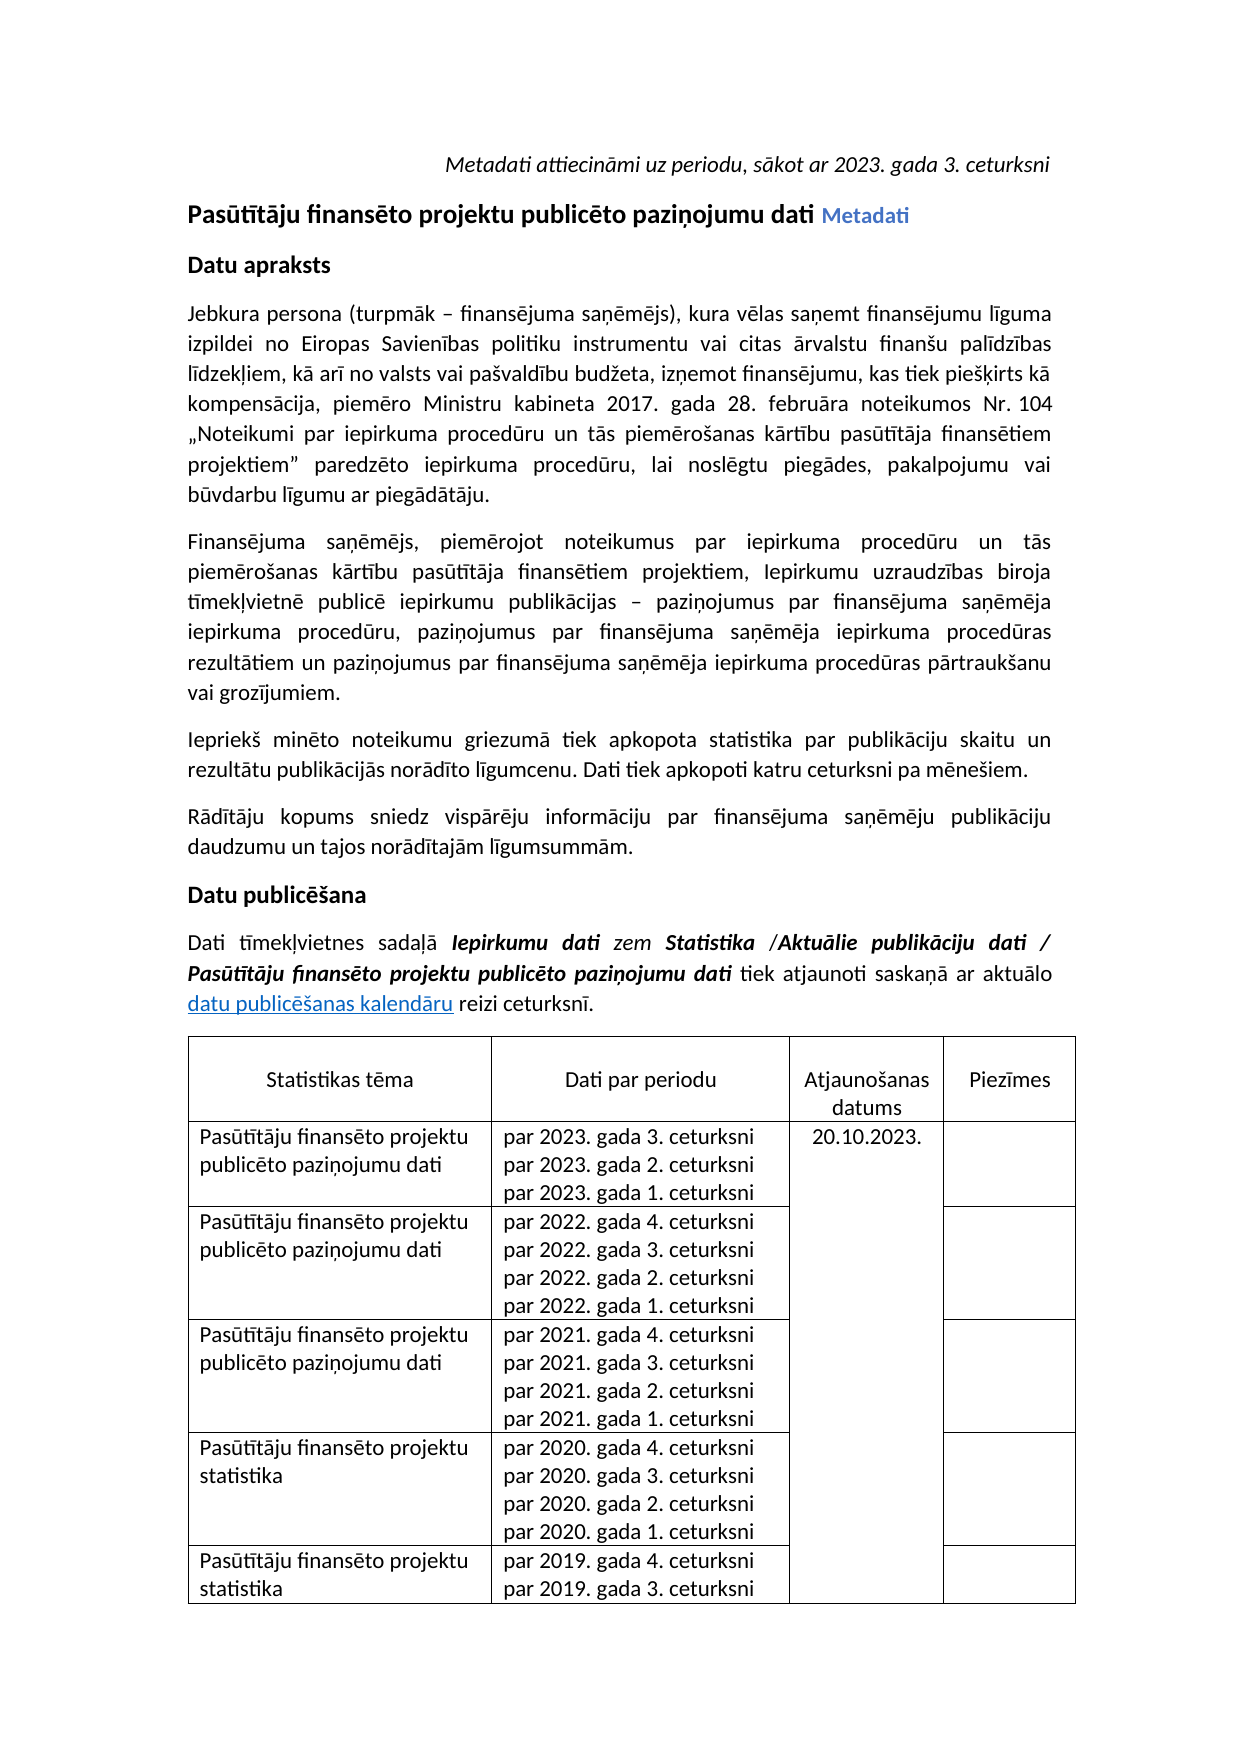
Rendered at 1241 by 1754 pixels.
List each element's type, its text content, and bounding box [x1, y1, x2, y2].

table_cell 20.10.2023. [790, 1122, 943, 1602]
text Metadati attiecināmi uz periodu, sākot ar 2023. gada 3. ceturksni [187, 150, 1053, 178]
text Jebkura persona (turpmāk – finansējuma saņēmējs), kura vēlas saņemt finansējumu līguma izpildei no Eiropas Savienības politiku instrumentu vai citas ārvalstu finanšu palīdzības līdzekļiem, kā arī no valsts vai pašvaldību budžeta, izņemot finansējumu, kas tiek piešķirts kā kompensācija, piemēro Ministru kabineta 2017. gada 28. februāra noteikumos Nr. 104 „Noteikumi par iepirkuma procedūru un tās piemērošanas kārtību pasūtītāja finansētiem projektiem” paredzēto iepirkuma procedūru, lai noslēgtu piegādes, pakalpojumu vai būvdarbu līgumu ar piegādātāju. [187, 299, 1053, 508]
table_cell par 2023. gada 3. ceturksni par 2023. gada 2. ceturksni par 2023. gada 1. ceturksni [492, 1122, 789, 1206]
table_cell [944, 1122, 1075, 1206]
table_header Atjaunošanas datums [790, 1037, 943, 1121]
table_cell par 2022. gada 4. ceturksni par 2022. gada 3. ceturksni par 2022. gada 2. ceturksni par 2022. gada 1. ceturksni [492, 1207, 789, 1319]
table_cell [189, 1546, 491, 1602]
table_cell [944, 1320, 1075, 1432]
table_cell par 2020. gada 4. ceturksni par 2020. gada 3. ceturksni par 2020. gada 2. ceturksni par 2020. gada 1. ceturksni [492, 1433, 789, 1545]
text Datu apraksts [187, 249, 1053, 280]
text Rādītāju kopums sniedz vispārēju informāciju par finansējuma saņēmēju publikāciju daudzumu un tajos norādītajām līgumsummām. [187, 802, 1053, 860]
table_cell [944, 1207, 1075, 1319]
table_header Piezīmes [944, 1037, 1075, 1121]
table_header Dati par periodu [492, 1037, 789, 1121]
text Pasūtītāju finansēto projektu publicēto paziņojumu dati Metadati [187, 197, 1053, 230]
text Finansējuma saņēmējs, piemērojot noteikumus par iepirkuma procedūru un tās piemērošanas kārtību pasūtītāja finansētiem projektiem, Iepirkumu uzraudzības biroja tīmekļvietnē publicē iepirkumu publikācijas – paziņojumus par finansējuma saņēmēja iepirkuma procedūru, paziņojumus par finansējuma saņēmēja iepirkuma procedūras rezultātiem un paziņojumus par finansējuma saņēmēja iepirkuma procedūras pārtraukšanu vai grozījumiem. [187, 527, 1053, 706]
table_cell par 2021. gada 4. ceturksni par 2021. gada 3. ceturksni par 2021. gada 2. ceturksni par 2021. gada 1. ceturksni [492, 1320, 789, 1432]
table_cell [944, 1433, 1075, 1545]
table_cell Pasūtītāju finansēto projektu publicēto paziņojumu dati [189, 1122, 491, 1206]
table_cell Pasūtītāju finansēto projektu publicēto paziņojumu dati [189, 1320, 491, 1432]
text Datu publicēšana [187, 879, 1053, 909]
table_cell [492, 1546, 789, 1602]
table_header Statistikas tēma [189, 1037, 491, 1121]
text Iepriekš minēto noteikumu griezumā tiek apkopota statistika par publikāciju skaitu un rezultātu publikācijās norādīto līgumcenu. Dati tiek apkopoti katru ceturksni pa mēnešiem. [187, 725, 1053, 783]
table_cell Pasūtītāju finansēto projektu statistika [189, 1433, 491, 1545]
table_cell Pasūtītāju finansēto projektu publicēto paziņojumu dati [189, 1207, 491, 1319]
text Dati tīmekļvietnes sadaļā Iepirkumu dati zem Statistika /Aktuālie publikāciju dati / Pasūtītāju finansēto projektu publicēto paziņojumu dati tiek atjaunoti saskaņā ar aktuālo datu publicēšanas kalendāru reizi ceturksnī. [187, 928, 1053, 1017]
table_cell [944, 1546, 1075, 1602]
